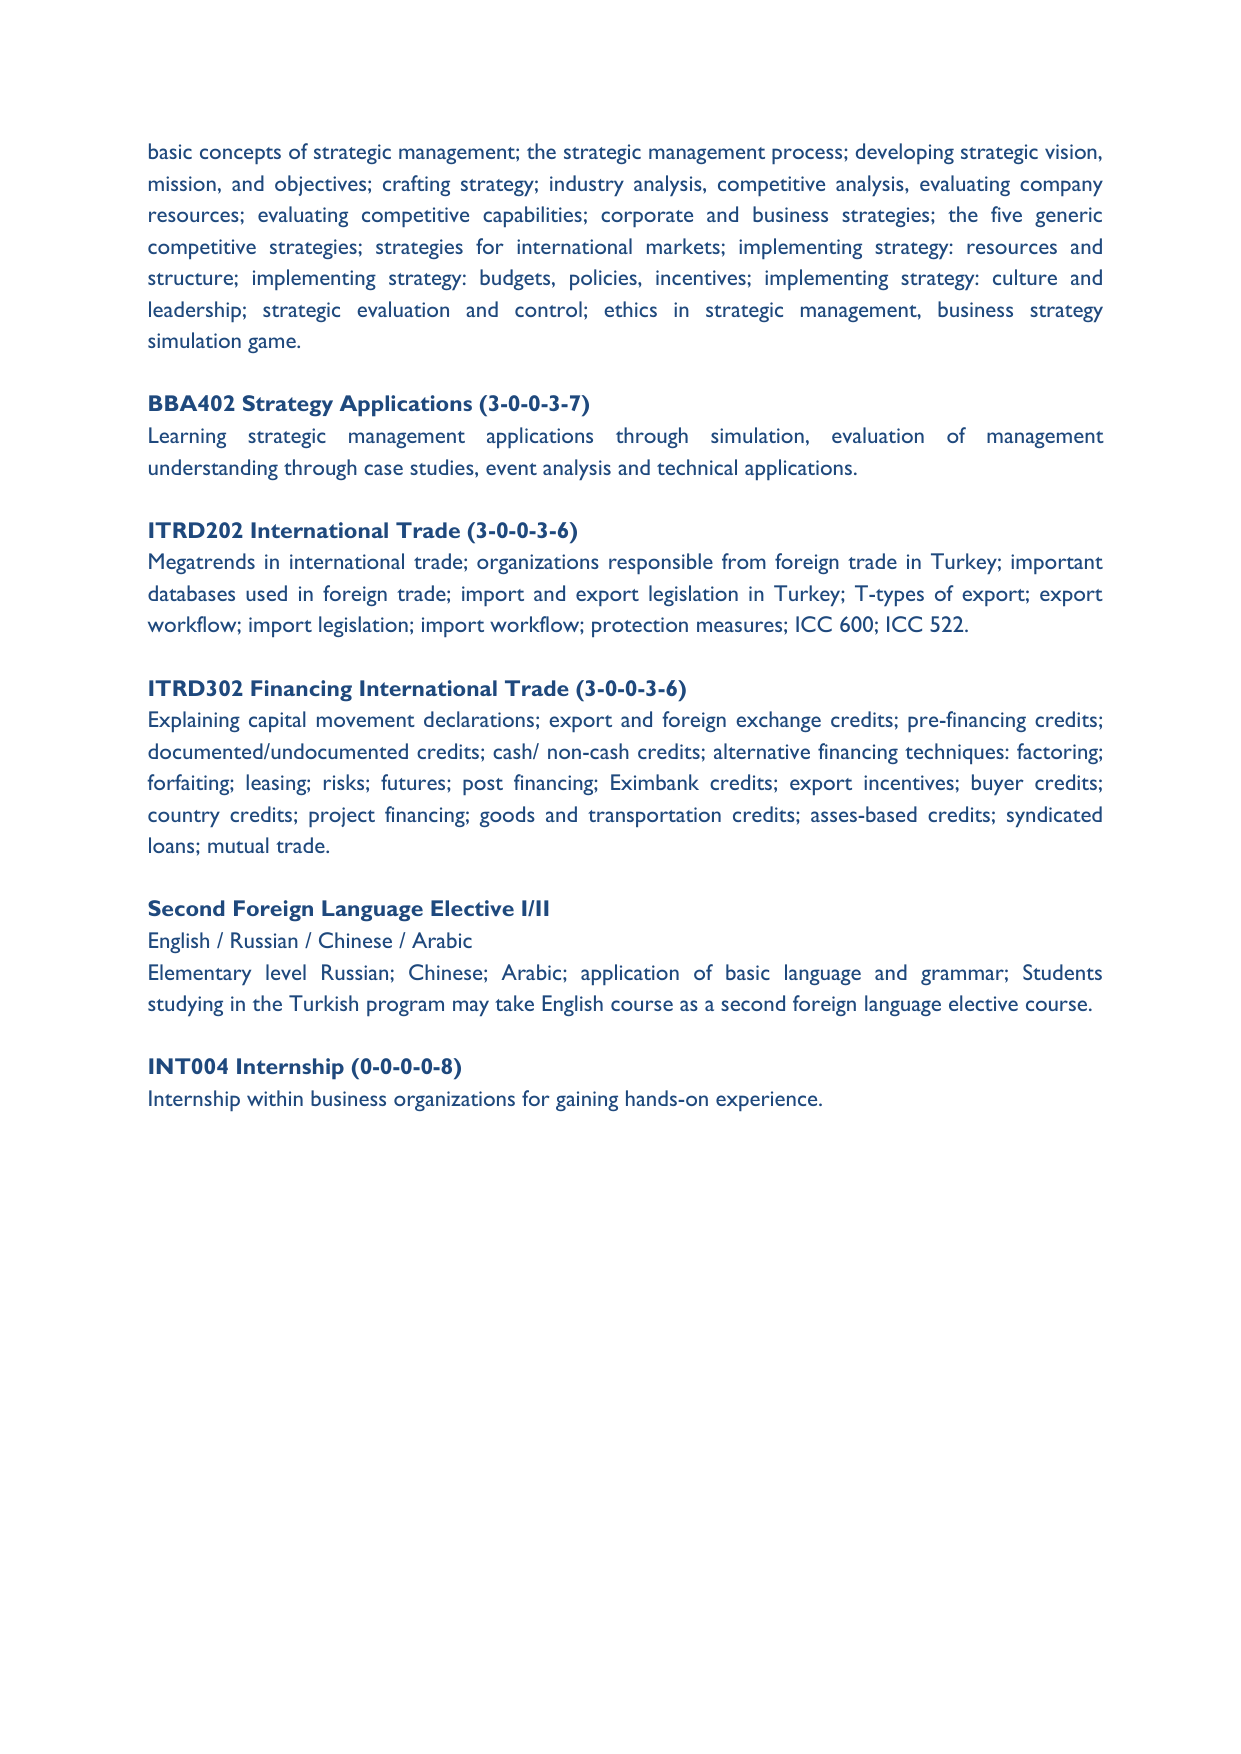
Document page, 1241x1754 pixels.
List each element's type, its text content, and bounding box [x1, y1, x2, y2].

text basic concepts of strategic management; the strategic management process; developing strategic vision, mission, and objectives; crafting strategy; industry analysis, competitive analysis, evaluating company resources; evaluating competitive capabilities; corporate and business strategies; the five generic competitive strategies; strategies for international markets; implementing strategy: resources and structure; implementing strategy: budgets, policies, incentives; implementing strategy: culture and leadership; strategic evaluation and control; ethics in strategic management, business strategy simulation game. [147, 135, 1105, 356]
text BBA402 Strategy Applications (3-0-0-3-7) [147, 388, 1105, 419]
text Elementary level Russian; Chinese; Arabic; application of basic language and grammar; Students studying in the Turkish program may take English course as a second foreign language elective course. [147, 956, 1105, 1019]
text Second Foreign Language Elective I/II [147, 893, 1105, 924]
text Explaining capital movement declarations; export and foreign exchange credits; pre-financing credits; documented/undocumented credits; cash/ non-cash credits; alternative financing techniques: factoring; forfaiting; leasing; risks; futures; post financing; Eximbank credits; export incentives; buyer credits; country credits; project financing; goods and transportation credits; asses-based credits; syndicated loans; mutual trade. [147, 703, 1105, 861]
text Internship within business organizations for gaining hands-on experience. [147, 1082, 1105, 1114]
text ITRD302 Financing International Trade (3-0-0-3-6) [147, 672, 1105, 703]
text INT004 Internship (0-0-0-0-8) [147, 1051, 1105, 1082]
text English / Russian / Chinese / Arabic [147, 924, 1105, 956]
text ITRD202 International Trade (3-0-0-3-6) [147, 514, 1105, 546]
text Megatrends in international trade; organizations responsible from foreign trade in Turkey; important databases used in foreign trade; import and export legislation in Turkey; T-types of export; export workflow; import legislation; import workflow; protection measures; ICC 600; ICC 522. [147, 546, 1105, 640]
text Learning strategic management applications through simulation, evaluation of management understanding through case studies, event analysis and technical applications. [147, 419, 1105, 483]
